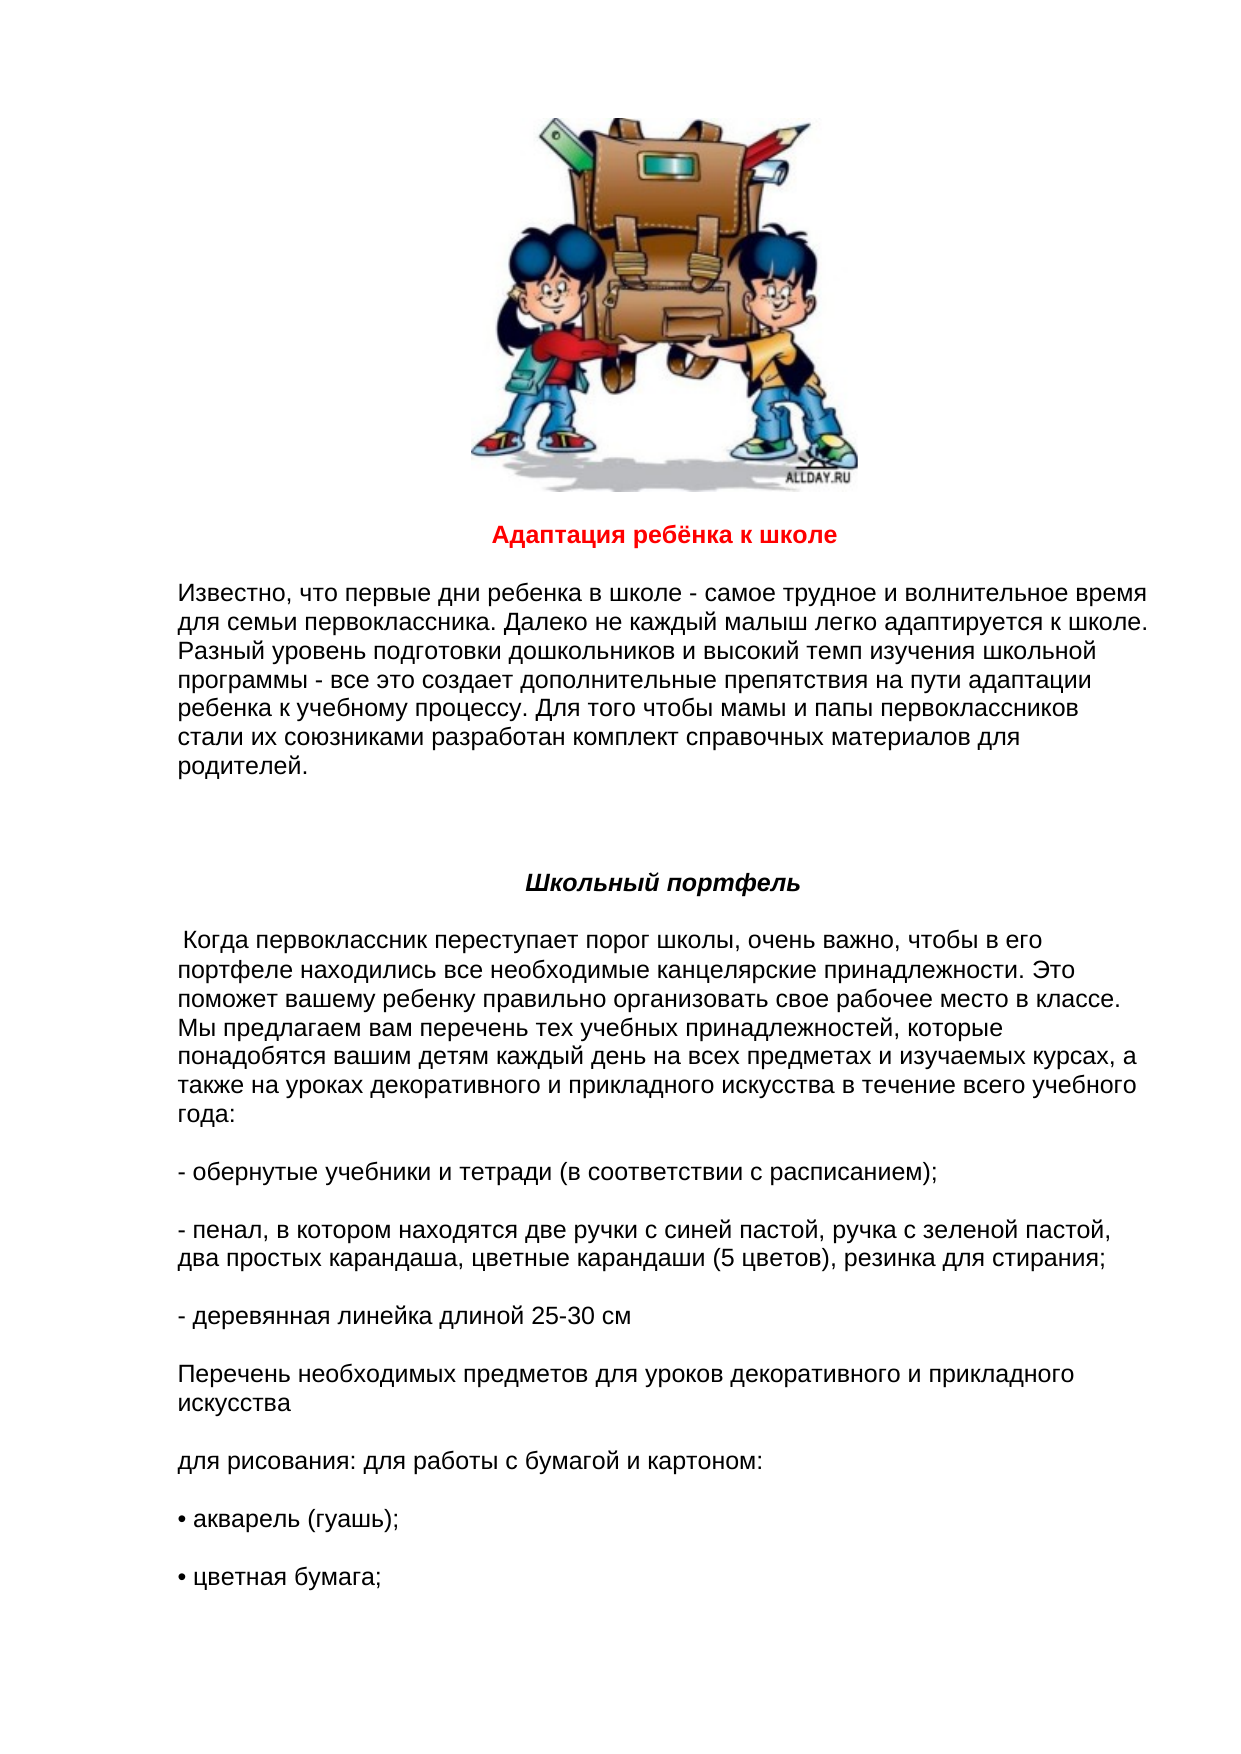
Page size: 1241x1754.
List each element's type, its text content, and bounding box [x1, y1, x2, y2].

text Перечень необходимых предметов для уроков декоративного и прикладного искусства [177, 1359, 1152, 1417]
text Школьный портфель [177, 867, 1152, 896]
text Когда первоклассник переступает порог школы, очень важно, чтобы в его портфеле находились все необходимые канцелярские принадлежности. Это поможет вашему ребенку правильно организовать свое рабочее место в классе. Мы предлагаем вам перечень тех учебных принадлежностей, которые понадобятся вашим детям каждый день на всех предметах и изучаемых курсах, а также на уроках декоративного и прикладного искусства в течение всего учебного года: [177, 925, 1152, 1127]
text Адаптация ребёнка к школе [177, 520, 1152, 549]
text для рисования: для работы с бумагой и картоном: [177, 1446, 1152, 1474]
text • акварель (гуашь); [177, 1504, 1152, 1532]
text • цветная бумага; [177, 1562, 1152, 1590]
text - пенал, в котором находятся две ручки с синей пастой, ручка с зеленой пастой, два простых карандаша, цветные карандаши (5 цветов), резинка для стирания; [177, 1214, 1152, 1272]
text - обернутые учебники и тетради (в соответствии с расписанием); [177, 1157, 1152, 1185]
text - деревянная линейка длиной 25-30 см [177, 1301, 1152, 1330]
picture [471, 118, 858, 492]
text Известно, что первые дни ребенка в школе - самое трудное и волнительное время для семьи первоклассника. Далеко не каждый малыш легко адаптируется к школе. Разный уровень подготовки дошкольников и высокий темп изучения школьной программы - все это создает дополнительные препятствия на пути адаптации ребенка к учебному процессу. Для того чтобы мамы и папы первоклассников стали их союзниками разработан комплект справочных материалов для родителей. [177, 578, 1152, 779]
